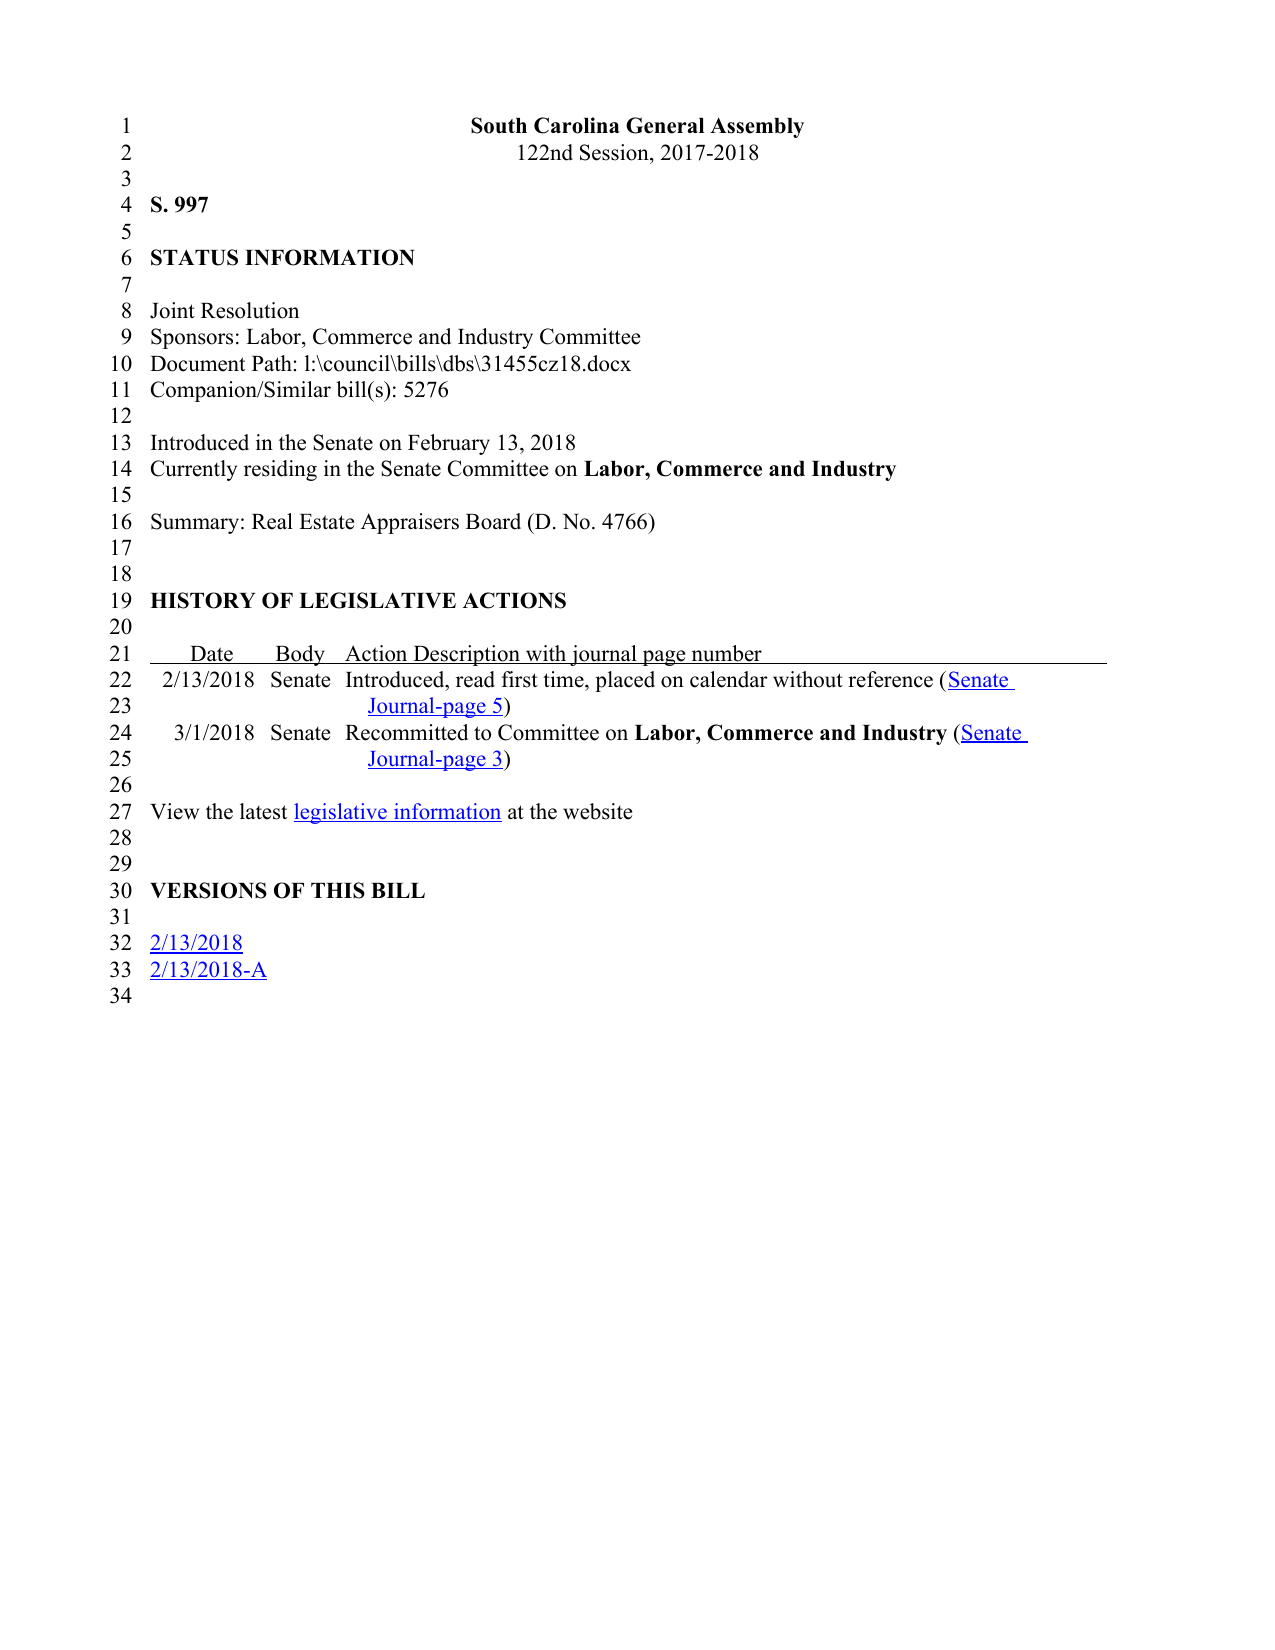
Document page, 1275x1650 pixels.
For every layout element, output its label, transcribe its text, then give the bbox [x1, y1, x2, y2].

text 2/13/2018 Senate Introduced, read first time, placed on calendar without reference (Senate Journal-page 5) [150, 666, 1125, 719]
text Sponsors: Labor, Commerce and Industry Committee [150, 323, 1125, 350]
text 2/13/2018 [150, 929, 1125, 956]
text View the latest legislative information at the website [150, 798, 1125, 824]
text Companion/Similar bill(s): 5276 [150, 376, 1125, 402]
text S. 997 [150, 192, 1125, 218]
text Joint Resolution [150, 297, 1125, 323]
text 2/13/2018-A [150, 956, 1125, 982]
text VERSIONS OF THIS BILL [150, 877, 1125, 903]
text Summary: Real Estate Appraisers Board (D. No. 4766) [150, 508, 1125, 534]
text Introduced in the Senate on February 13, 2018 [150, 429, 1125, 455]
text HISTORY OF LEGISLATIVE ACTIONS [150, 587, 1125, 613]
text Date Body Action Description with journal page number [150, 639, 1125, 666]
text 122nd Session, 2017-2018 [150, 139, 1125, 165]
text 3/1/2018 Senate Recommitted to Committee on Labor, Commerce and Industry (Senate Journal-page 3) [150, 719, 1125, 771]
text South Carolina General Assembly [150, 112, 1125, 139]
text Document Path: l:\council\bills\dbs\31455cz18.docx [150, 350, 1125, 376]
text STATUS INFORMATION [150, 244, 1125, 271]
text Currently residing in the Senate Committee on Labor, Commerce and Industry [150, 455, 1125, 481]
